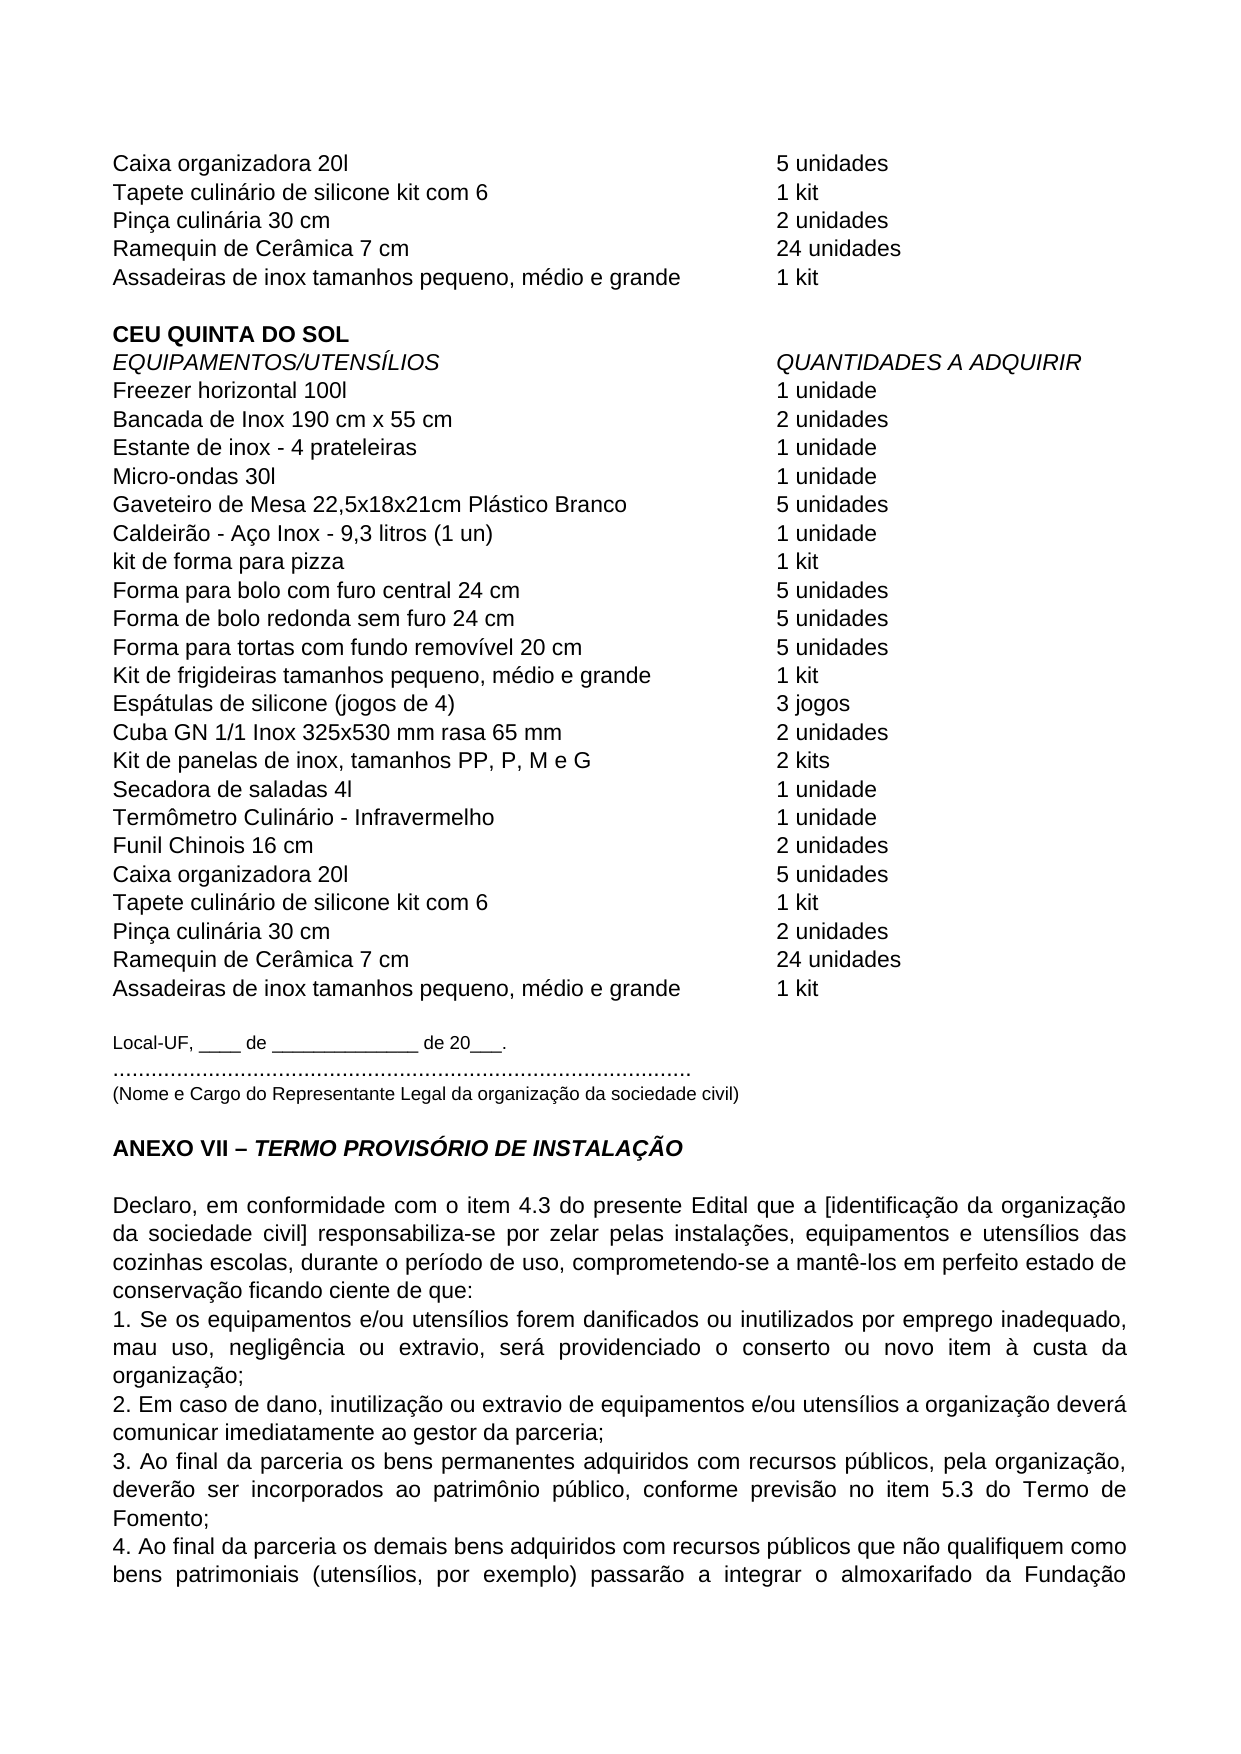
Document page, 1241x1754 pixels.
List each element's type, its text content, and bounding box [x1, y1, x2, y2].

text Bancada de Inox 190 cm x 55 cm 2 unidades [112, 406, 1128, 432]
text Pinça culinária 30 cm 2 unidades [112, 918, 1128, 944]
text ........................................................................................... [112, 1055, 1128, 1081]
text EQUIPAMENTOS/UTENSÍLIOS QUANTIDADES A ADQUIRIR [112, 349, 1128, 375]
text CEU QUINTA DO SOL [112, 321, 1128, 347]
text Gaveteiro de Mesa 22,5x18x21cm Plástico Branco 5 unidades [112, 491, 1128, 518]
text Estante de inox - 4 prateleiras 1 unidade [112, 434, 1128, 461]
text 2. Em caso de dano, inutilização ou extravio de equipamentos e/ou utensílios a organização deverá comunicar imediatamente ao gestor da parceria; [112, 1391, 1128, 1446]
text Caixa organizadora 20l 5 unidades [112, 150, 1128, 176]
text Termômetro Culinário - Infravermelho 1 unidade [112, 804, 1128, 830]
text Caldeirão - Aço Inox - 9,3 litros (1 un) 1 unidade [112, 520, 1128, 546]
text Caixa organizadora 20l 5 unidades [112, 861, 1128, 887]
text Declaro, em conformidade com o item 4.3 do presente Edital que a [identificação da organização da sociedade civil] responsabiliza-se por zelar pelas instalações, equipamentos e utensílios das cozinhas escolas, durante o período de uso, comprometendo-se a mantê-los em perfeito estado de conservação ficando ciente de que: [112, 1192, 1128, 1303]
text Micro-ondas 30l 1 unidade [112, 463, 1128, 489]
text Tapete culinário de silicone kit com 6 1 kit [112, 889, 1128, 916]
text Forma para tortas com fundo removível 20 cm 5 unidades [112, 633, 1128, 660]
text (Nome e Cargo do Representante Legal da organização da sociedade civil) [112, 1083, 1128, 1105]
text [112, 1533, 1128, 1588]
text Local-UF, ____ de ______________ de 20___. [112, 1032, 1128, 1053]
text Assadeiras de inox tamanhos pequeno, médio e grande 1 kit [112, 975, 1128, 1001]
text Kit de panelas de inox, tamanhos PP, P, M e G 2 kits [112, 747, 1128, 773]
text Cuba GN 1/1 Inox 325x530 mm rasa 65 mm 2 unidades [112, 719, 1128, 745]
text Funil Chinois 16 cm 2 unidades [112, 832, 1128, 859]
text Ramequin de Cerâmica 7 cm 24 unidades [112, 235, 1128, 262]
text kit de forma para pizza 1 kit [112, 548, 1128, 574]
text Kit de frigideiras tamanhos pequeno, médio e grande 1 kit [112, 662, 1128, 688]
text Freezer horizontal 100l 1 unidade [112, 377, 1128, 404]
text 1. Se os equipamentos e/ou utensílios forem danificados ou inutilizados por emprego inadequado, mau uso, negligência ou extravio, será providenciado o conserto ou novo item à custa da organização; [112, 1306, 1128, 1389]
text Pinça culinária 30 cm 2 unidades [112, 207, 1128, 233]
text ANEXO VII – TERMO PROVISÓRIO DE INSTALAÇÃO [112, 1135, 1128, 1161]
text Assadeiras de inox tamanhos pequeno, médio e grande 1 kit [112, 264, 1128, 290]
text Espátulas de silicone (jogos de 4) 3 jogos [112, 690, 1128, 717]
text Forma de bolo redonda sem furo 24 cm 5 unidades [112, 605, 1128, 631]
text Forma para bolo com furo central 24 cm 5 unidades [112, 577, 1128, 603]
text Tapete culinário de silicone kit com 6 1 kit [112, 178, 1128, 205]
text Secadora de saladas 4l 1 unidade [112, 776, 1128, 802]
text Ramequin de Cerâmica 7 cm 24 unidades [112, 946, 1128, 973]
text 3. Ao final da parceria os bens permanentes adquiridos com recursos públicos, pela organização, deverão ser incorporados ao patrimônio público, conforme previsão no item 5.3 do Termo de Fomento; [112, 1448, 1128, 1531]
